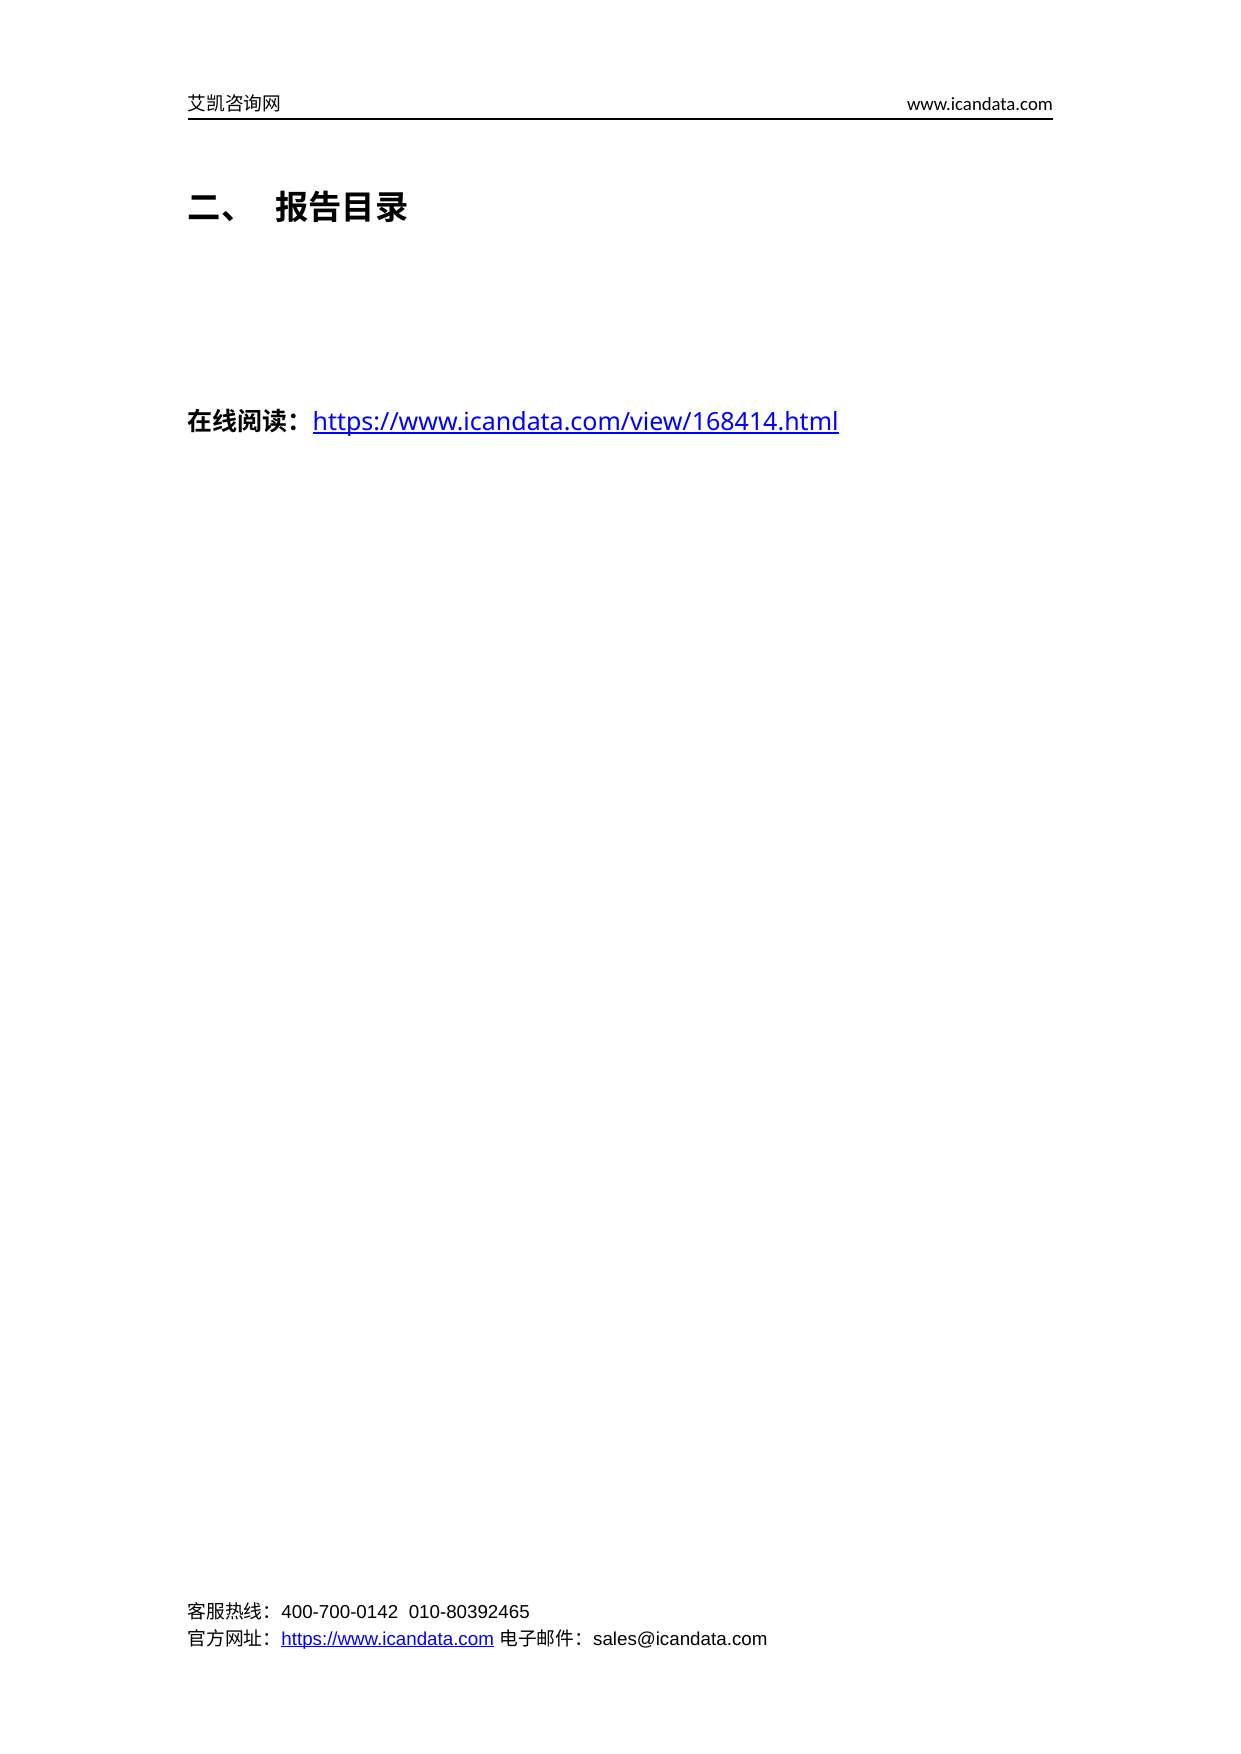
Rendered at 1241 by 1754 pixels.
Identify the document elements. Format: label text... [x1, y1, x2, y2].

subtitle 报告目录 [187, 172, 1053, 237]
text 在线阅读：https://www.icandata.com/view/168414.html [187, 387, 1053, 452]
